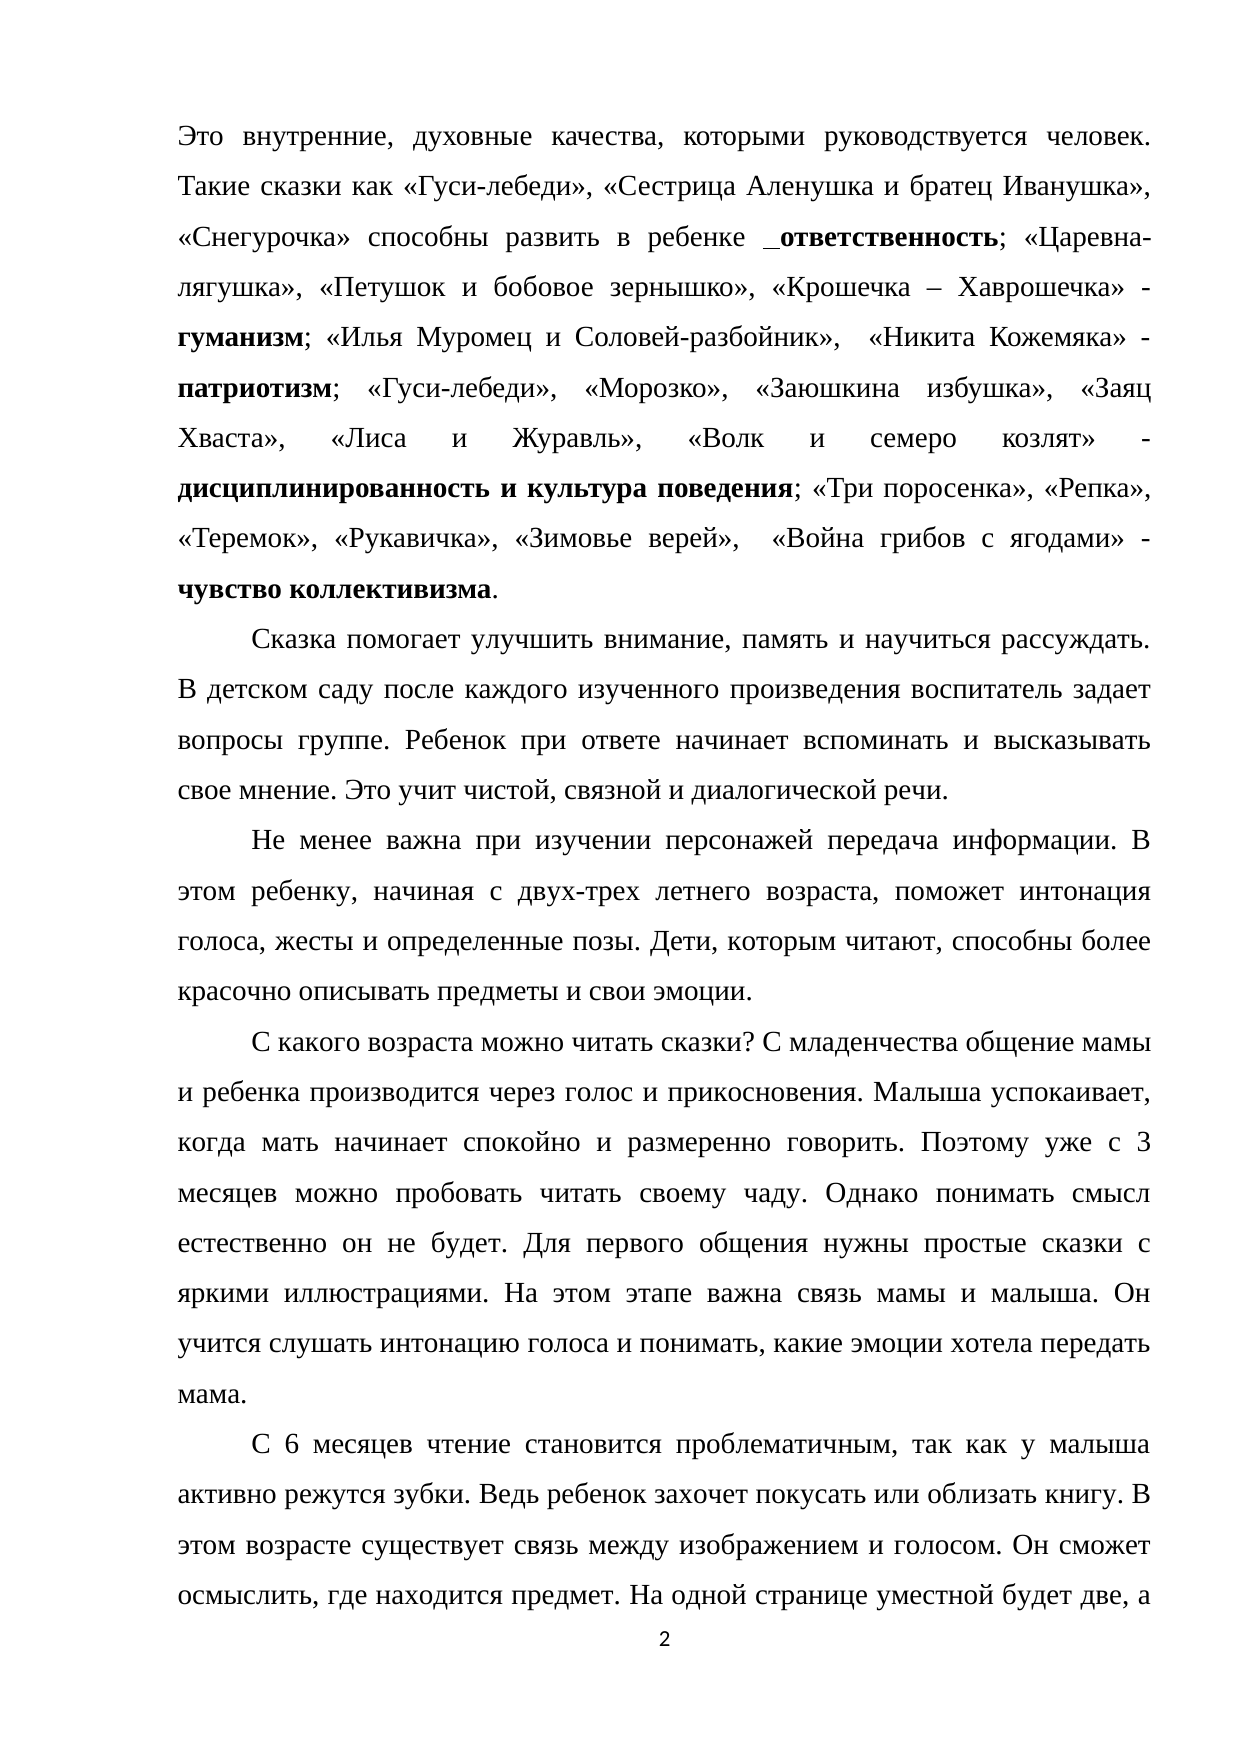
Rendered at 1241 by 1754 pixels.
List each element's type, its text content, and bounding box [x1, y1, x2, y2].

text Не менее важна при изучении персонажей передача информации. В этом ребенку, начиная с двух-трех летнего возраста, поможет интонация голоса, жесты и определенные позы. Дети, которым читают, способны более красочно описывать предметы и свои эмоции. [177, 822, 1152, 1007]
text Сказка помогает улучшить внимание, память и научиться рассуждать. В детском саду после каждого изученного произведения воспитатель задает вопросы группе. Ребенок при ответе начинает вспоминать и высказывать свое мнение. Это учит чистой, связной и диалогической речи. [177, 621, 1152, 806]
text С какого возраста можно читать сказки? С младенчества общение мамы и ребенка производится через голос и прикосновения. Малыша успокаивает, когда мать начинает спокойно и размеренно говорить. Поэтому уже с 3 месяцев можно пробовать читать своему чаду. Однако понимать смысл естественно он не будет. Для первого общения нужны простые сказки с яркими иллюстрациями. На этом этапе важна связь мамы и малыша. Он учится слушать интонацию голоса и понимать, какие эмоции хотела передать мама. [177, 1024, 1152, 1409]
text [177, 118, 1152, 604]
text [177, 1426, 1152, 1611]
